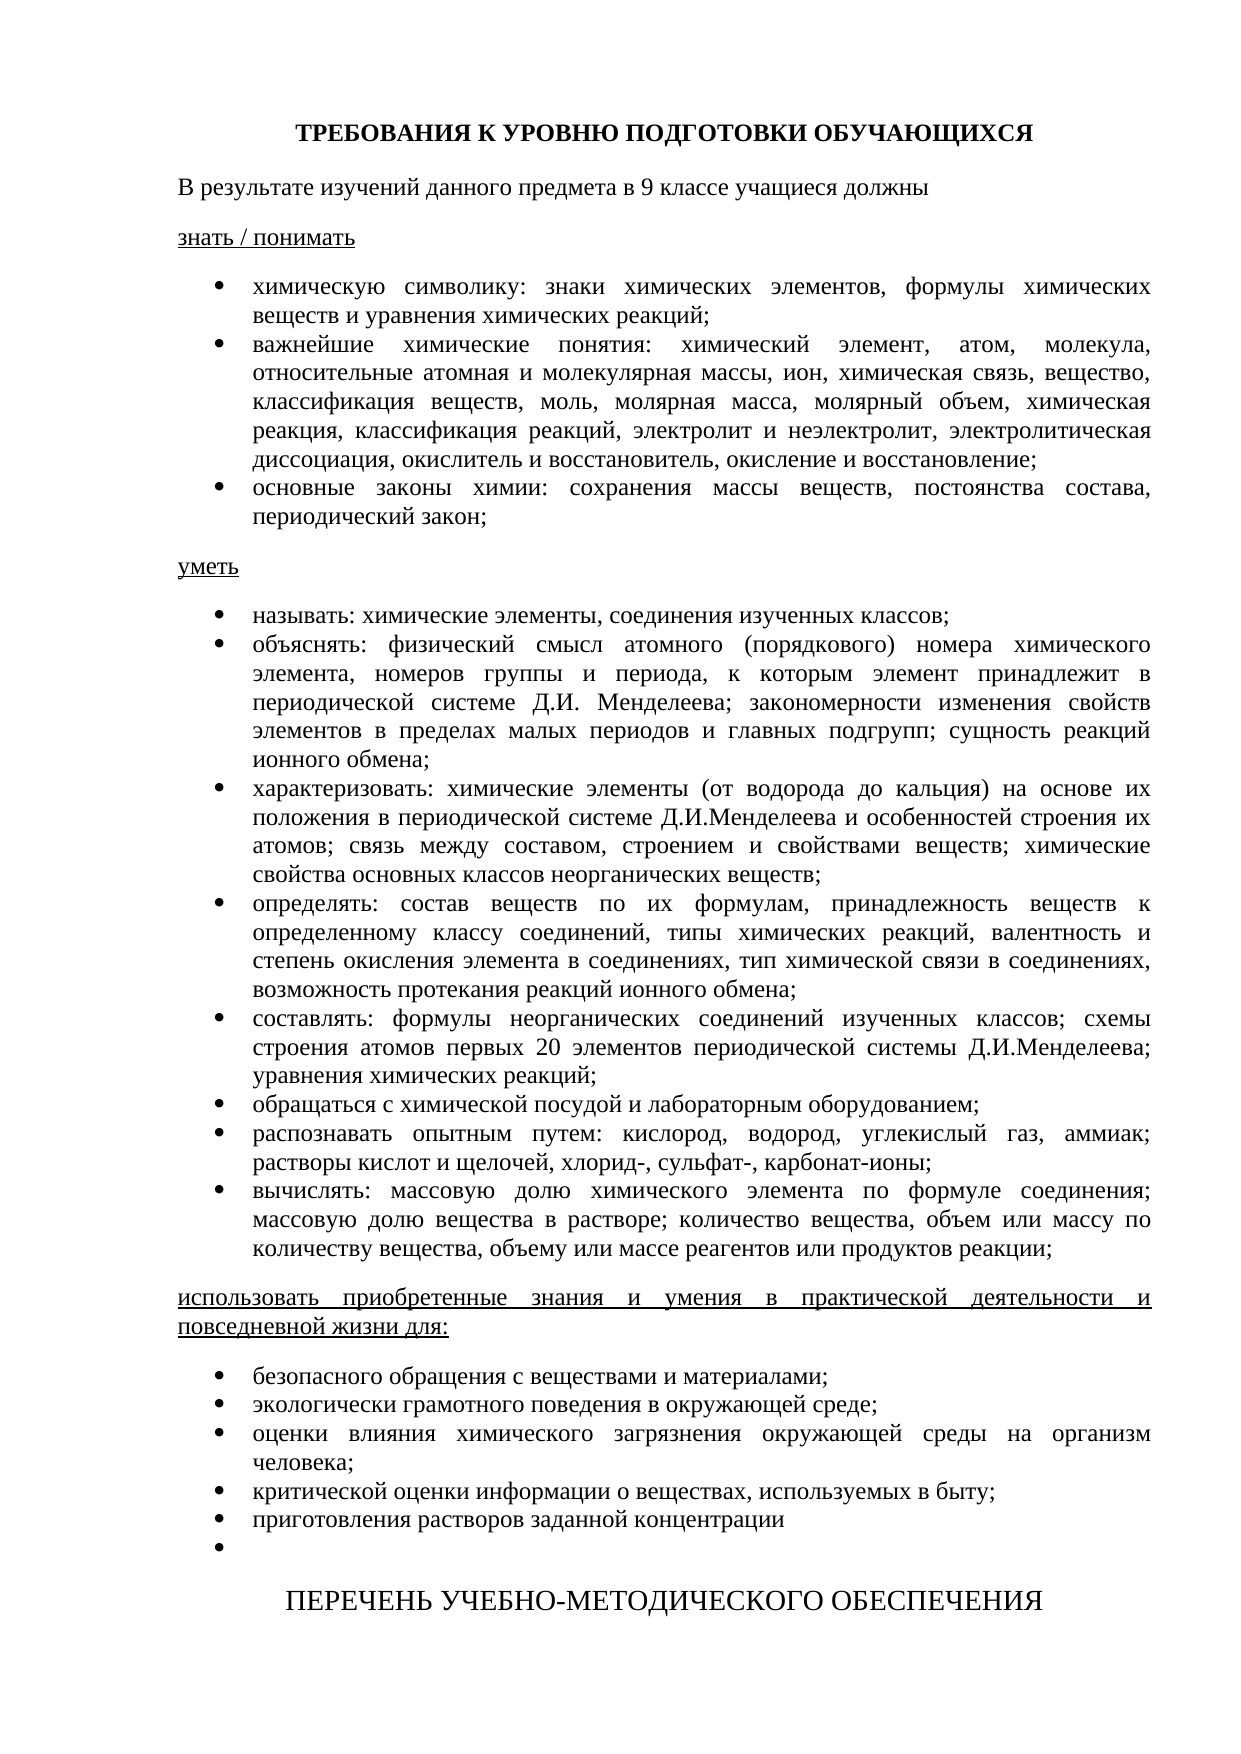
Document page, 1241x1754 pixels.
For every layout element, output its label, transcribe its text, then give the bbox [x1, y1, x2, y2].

list определять: состав веществ по их формулам, принадлежность веществ к определенному классу соединений, типы химических реакций, валентность и степень окисления элемента в соединениях, тип химической связи в соединениях, возможность протекания реакций ионного обмена; [215, 888, 1152, 1003]
list называть: химические элементы, соединения изученных классов; [215, 600, 1152, 629]
list химическую символику: знаки химических элементов, формулы химических веществ и уравнения химических реакций; [215, 271, 1152, 329]
text ТРЕБОВАНИЯ К УРОВНЮ ПОДГОТОВКИ ОБУЧАЮЩИХСЯ [177, 118, 1152, 147]
list основные законы химии: сохранения массы веществ, постоянства состава, периодический закон; [215, 472, 1152, 530]
text использовать приобретенные знания и умения в практической деятельности и повседневной жизни для: [177, 1282, 1152, 1307]
list вычислять: массовую долю химического элемента по формуле соединения; массовую долю вещества в растворе; количество вещества, объем или массу по количеству вещества, объему или массе реагентов или продуктов реакции; [215, 1175, 1152, 1262]
list экологически грамотного поведения в окружающей среде; [215, 1389, 1152, 1418]
list приготовления растворов заданной концентрации [215, 1504, 1152, 1533]
list важнейшие химические понятия: химический элемент, атом, молекула, относительные атомная и молекулярная массы, ион, химическая связь, вещество, классификация веществ, моль, молярная масса, молярный объем, химическая реакция, классификация реакций, электролит и неэлектролит, электролитическая диссоциация, окислитель и восстановитель, окисление и восстановление; [215, 329, 1152, 472]
list оценки влияния химического загрязнения окружающей среды на организм человека; [215, 1418, 1152, 1476]
text знать / понимать [177, 222, 1152, 250]
text уметь [177, 551, 1152, 579]
text ПЕРЕЧЕНЬ УЧЕБНО-МЕТОДИЧЕСКОГО ОБЕСПЕЧЕНИЯ [177, 1583, 1152, 1616]
list составлять: формулы неорганических соединений изученных классов; схемы строения атомов первых 20 элементов периодической системы Д.И.Менделеева; уравнения химических реакций; [215, 1003, 1152, 1089]
list распознавать опытным путем: кислород, водород, углекислый газ, аммиак; растворы кислот и щелочей, хлорид-, сульфат-, карбонат-ионы; [215, 1118, 1152, 1175]
text В результате изучений данного предмета в 9 классе учащиеся должны [177, 172, 1152, 201]
list безопасного обращения с веществами и материалами; [215, 1361, 1152, 1389]
list характеризовать: химические элементы (от водорода до кальция) на основе их положения в периодической системе Д.И.Менделеева и особенностей строения их атомов; связь между составом, строением и свойствами веществ; химические свойства основных классов неорганических веществ; [215, 773, 1152, 888]
list обращаться с химической посудой и лабораторным оборудованием; [215, 1089, 1152, 1118]
list объяснять: физический смысл атомного (порядкового) номера химического элемента, номеров группы и периода, к которым элемент принадлежит в периодической системе Д.И. Менделеева; закономерности изменения свойств элементов в пределах малых периодов и главных подгрупп; сущность реакций ионного обмена; [215, 629, 1152, 773]
list критической оценки информации о веществах, используемых в быту; [215, 1476, 1152, 1504]
text использовать приобретенные знания и умения в практической деятельности и повседневной жизни для: [177, 1308, 1152, 1340]
